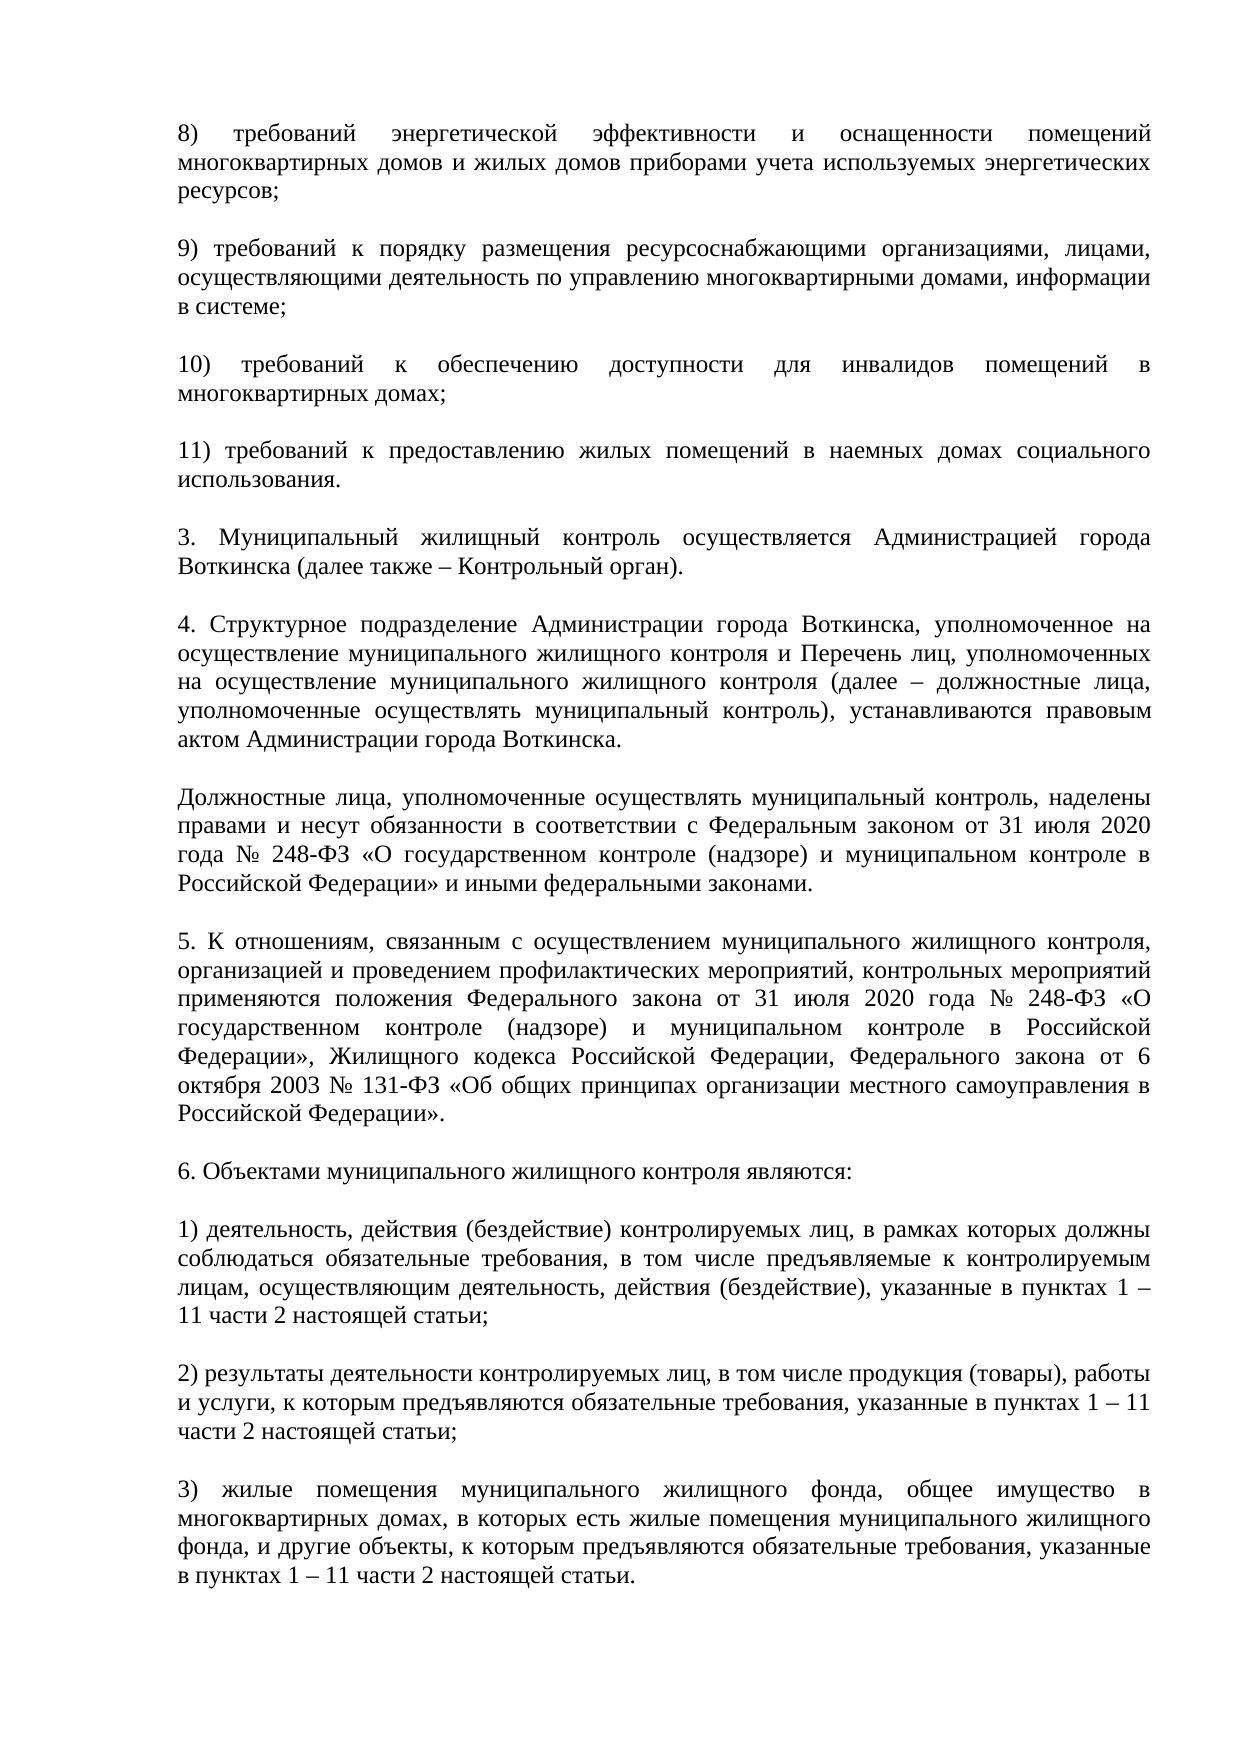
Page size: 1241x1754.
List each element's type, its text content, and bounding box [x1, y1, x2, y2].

text 6. Объектами муниципального жилищного контроля являются: [177, 1156, 1152, 1185]
text 9) требований к порядку размещения ресурсоснабжающими организациями, лицами, осуществляющими деятельность по управлению многоквартирными домами, информации в системе; [177, 233, 1152, 320]
text 3. Муниципальный жилищный контроль осуществляется Администрацией города Воткинска (далее также – Контрольный орган). [177, 522, 1152, 580]
text 3) жилые помещения муниципального жилищного фонда, общее имущество в многоквартирных домах, в которых есть жилые помещения муниципального жилищного фонда, и другие объекты, к которым предъявляются обязательные требования, указанные в пунктах 1 – 11 части 2 настоящей статьи. [177, 1474, 1152, 1589]
text 4. Структурное подразделение Администрации города Воткинска, уполномоченное на осуществление муниципального жилищного контроля и Перечень лиц, уполномоченных на осуществление муниципального жилищного контроля (далее – должностные лица, уполномоченные осуществлять муниципальный контроль), устанавливаются правовым актом Администрации города Воткинска. [177, 609, 1152, 753]
text 10) требований к обеспечению доступности для инвалидов помещений в многоквартирных домах; [177, 349, 1152, 406]
text 5. К отношениям, связанным с осуществлением муниципального жилищного контроля, организацией и проведением профилактических мероприятий, контрольных мероприятий применяются положения Федерального закона от 31 июля 2020 года № 248-ФЗ «О государственном контроле (надзоре) и муниципальном контроле в Российской Федерации», Жилищного кодекса Российской Федерации, Федерального закона от 6 октября 2003 № 131-ФЗ «Об общих принципах организации местного самоуправления в Российской Федерации». [177, 926, 1152, 1127]
text 1) деятельность, действия (бездействие) контролируемых лиц, в рамках которых должны соблюдаться обязательные требования, в том числе предъявляемые к контролируемым лицам, осуществляющим деятельность, действия (бездействие), указанные в пунктах 1 – 11 части 2 настоящей статьи; [177, 1214, 1152, 1329]
text 2) результаты деятельности контролируемых лиц, в том числе продукция (товары), работы и услуги, к которым предъявляются обязательные требования, указанные в пунктах 1 – 11 части 2 настоящей статьи; [177, 1358, 1152, 1445]
text Должностные лица, уполномоченные осуществлять муниципальный контроль, наделены правами и несут обязанности в соответствии с Федеральным законом от 31 июля 2020 года № 248-ФЗ «О государственном контроле (надзоре) и муниципальном контроле в Российской Федерации» и иными федеральными законами. [177, 782, 1152, 897]
text 8) требований энергетической эффективности и оснащенности помещений многоквартирных домов и жилых домов приборами учета используемых энергетических ресурсов; [177, 118, 1152, 204]
text 11) требований к предоставлению жилых помещений в наемных домах социального использования. [177, 436, 1152, 493]
